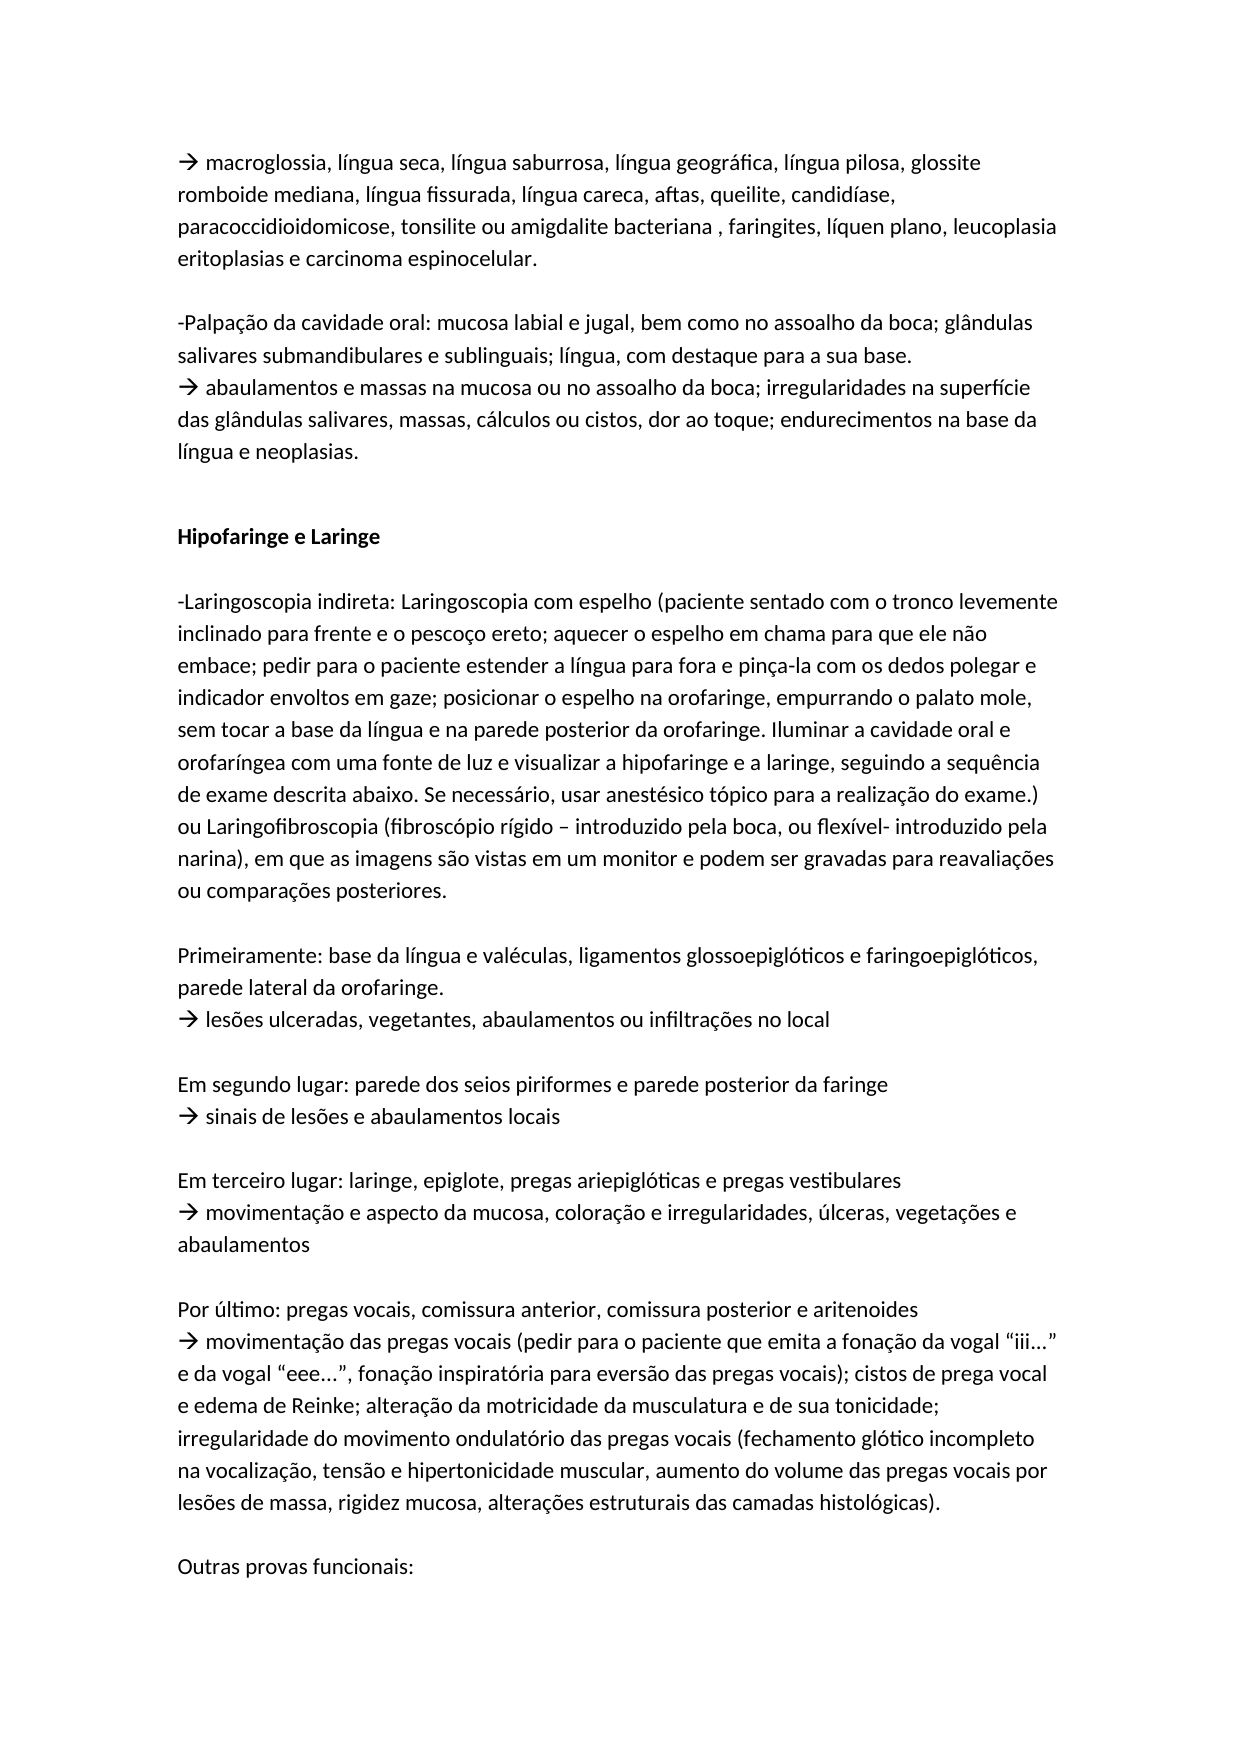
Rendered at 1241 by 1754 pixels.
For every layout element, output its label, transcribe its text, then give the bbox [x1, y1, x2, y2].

text movimentação das pregas vocais (pedir para o paciente que emita a fonação da vogal “iii...” e da vogal “eee...”, fonação inspiratória para eversão das pregas vocais); cistos de prega vocal e edema de Reinke; alteração da motricidade da musculatura e de sua tonicidade; irregularidade do movimento ondulatório das pregas vocais (fechamento glótico incompleto na vocalização, tensão e hipertonicidade muscular, aumento do volume das pregas vocais por lesões de massa, rigidez mucosa, alterações estruturais das camadas histológicas). [177, 1327, 1063, 1516]
text -Palpação da cavidade oral: mucosa labial e jugal, bem como no assoalho da boca; glândulas salivares submandibulares e sublinguais; língua, com destaque para a sua base. [177, 308, 1063, 369]
text Hipofaringe e Laringe [177, 522, 1063, 551]
text Em terceiro lugar: laringe, epiglote, pregas ariepiglóticas e pregas vestibulares [177, 1166, 1063, 1194]
text abaulamentos e massas na mucosa ou no assoalho da boca; irregularidades na superfície das glândulas salivares, massas, cálculos ou cistos, dor ao toque; endurecimentos na base da língua e neoplasias. [177, 373, 1063, 465]
text macroglossia, língua seca, língua saburrosa, língua geográfica, língua pilosa, glossite romboide mediana, língua fissurada, língua careca, aftas, queilite, candidíase, paracoccidioidomicose, tonsilite ou amigdalite bacteriana , faringites, líquen plano, leucoplasia eritoplasias e carcinoma espinocelular. [177, 148, 1063, 272]
text lesões ulceradas, vegetantes, abaulamentos ou infiltrações no local [177, 1005, 1063, 1033]
text Outras provas funcionais: [177, 1552, 1063, 1581]
text Em segundo lugar: parede dos seios piriformes e parede posterior da faringe [177, 1070, 1063, 1098]
text movimentação e aspecto da mucosa, coloração e irregularidades, úlceras, vegetações e abaulamentos [177, 1198, 1063, 1259]
text sinais de lesões e abaulamentos locais [177, 1102, 1063, 1130]
text -Laringoscopia indireta: Laringoscopia com espelho (paciente sentado com o tronco levemente inclinado para frente e o pescoço ereto; aquecer o espelho em chama para que ele não embace; pedir para o paciente estender a língua para fora e pinça-la com os dedos polegar e indicador envoltos em gaze; posicionar o espelho na orofaringe, empurrando o palato mole, sem tocar a base da língua e na parede posterior da orofaringe. Iluminar a cavidade oral e orofaríngea com uma fonte de luz e visualizar a hipofaringe e a laringe, seguindo a sequência de exame descrita abaixo. Se necessário, usar anestésico tópico para a realização do exame.) ou Laringofibroscopia (fibroscópio rígido – introduzido pela boca, ou flexível- introduzido pela narina), em que as imagens são vistas em um monitor e podem ser gravadas para reavaliações ou comparações posteriores. [177, 587, 1063, 904]
text Por último: pregas vocais, comissura anterior, comissura posterior e aritenoides [177, 1295, 1063, 1323]
text Primeiramente: base da língua e valéculas, ligamentos glossoepiglóticos e faringoepiglóticos, parede lateral da orofaringe. [177, 941, 1063, 1001]
